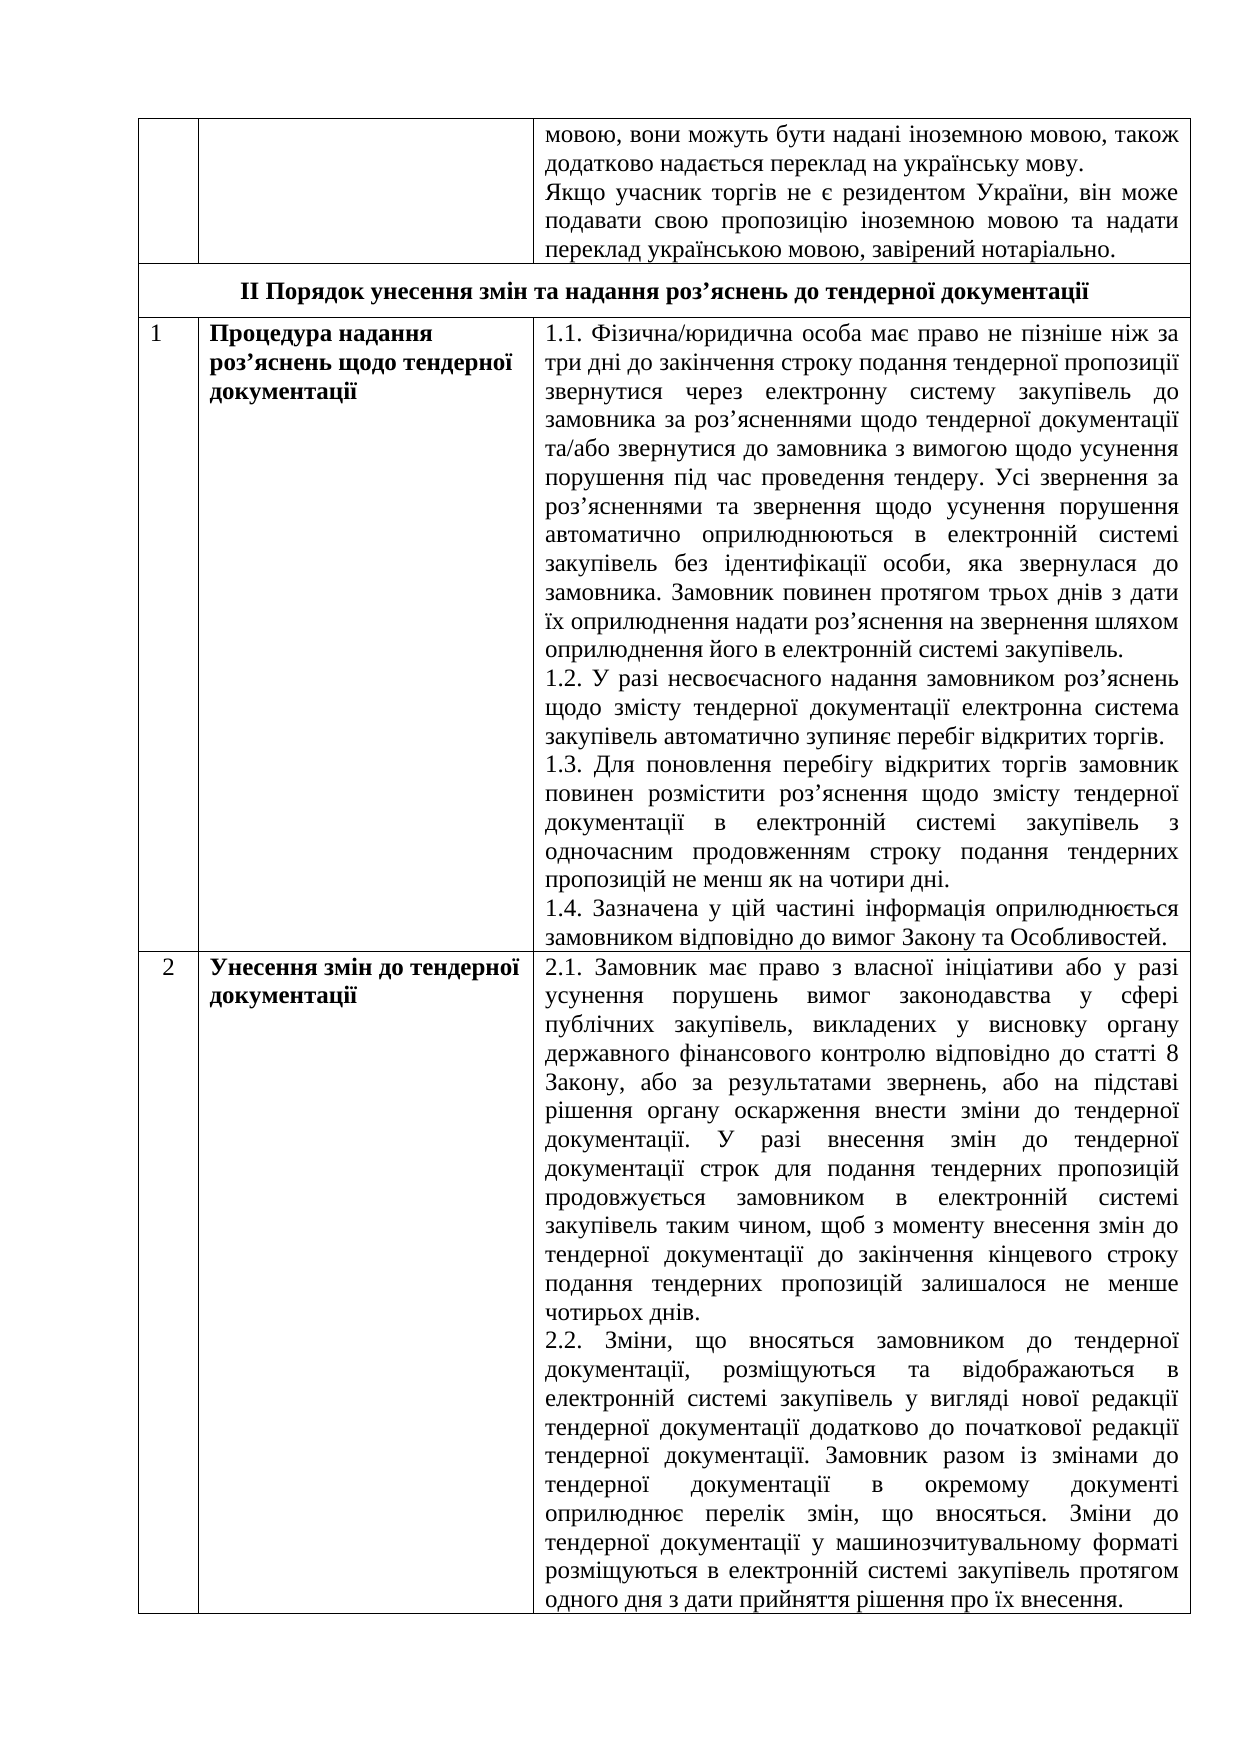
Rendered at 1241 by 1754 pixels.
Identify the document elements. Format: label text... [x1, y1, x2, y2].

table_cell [534, 952, 1190, 1613]
table_cell ІІ Порядок унесення змін та надання роз’яснень до тендерної документації [139, 264, 1190, 317]
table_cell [534, 119, 1190, 263]
table_cell 7 [139, 119, 198, 263]
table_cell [199, 952, 533, 1613]
table_cell 1.1. Фізична/юридична особа має право не пізніше ніж за три дні до закінчення строку подання тендерної пропозиції звернутися через електронну систему закупівель до замовника за роз’ясненнями щодо тендерної документації та/або звернутися до замовника з вимогою щодо усунення порушення під час проведення тендеру. Усі звернення за роз’ясненнями та звернення щодо усунення порушення автоматично оприлюднюються в електронній системі закупівель без ідентифікації особи, яка звернулася до замовника. Замовник повинен протягом трьох днів з дати їх оприлюднення надати роз’яснення на звернення шляхом оприлюднення його в електронній системі закупівель. 1.2. У разі несвоєчасного надання замовником роз’яснень щодо змісту тендерної документації електронна система закупівель автоматично зупиняє перебіг відкритих торгів. 1.3. Для поновлення перебігу відкритих торгів замовник повинен розмістити роз’яснення щодо змісту тендерної документації в електронній системі закупівель з одночасним продовженням строку подання тендерних пропозицій не менш як на чотири дні. 1.4. Зазначена у цій частині інформація оприлюднюється замовником відповідно до вимог Закону та Особливостей. [534, 318, 1190, 951]
table_cell 2 [139, 952, 198, 1613]
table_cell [199, 119, 533, 263]
table_cell Процедура надання роз’яснень щодо тендерної документації [199, 318, 533, 951]
table_cell 1 [139, 318, 198, 951]
